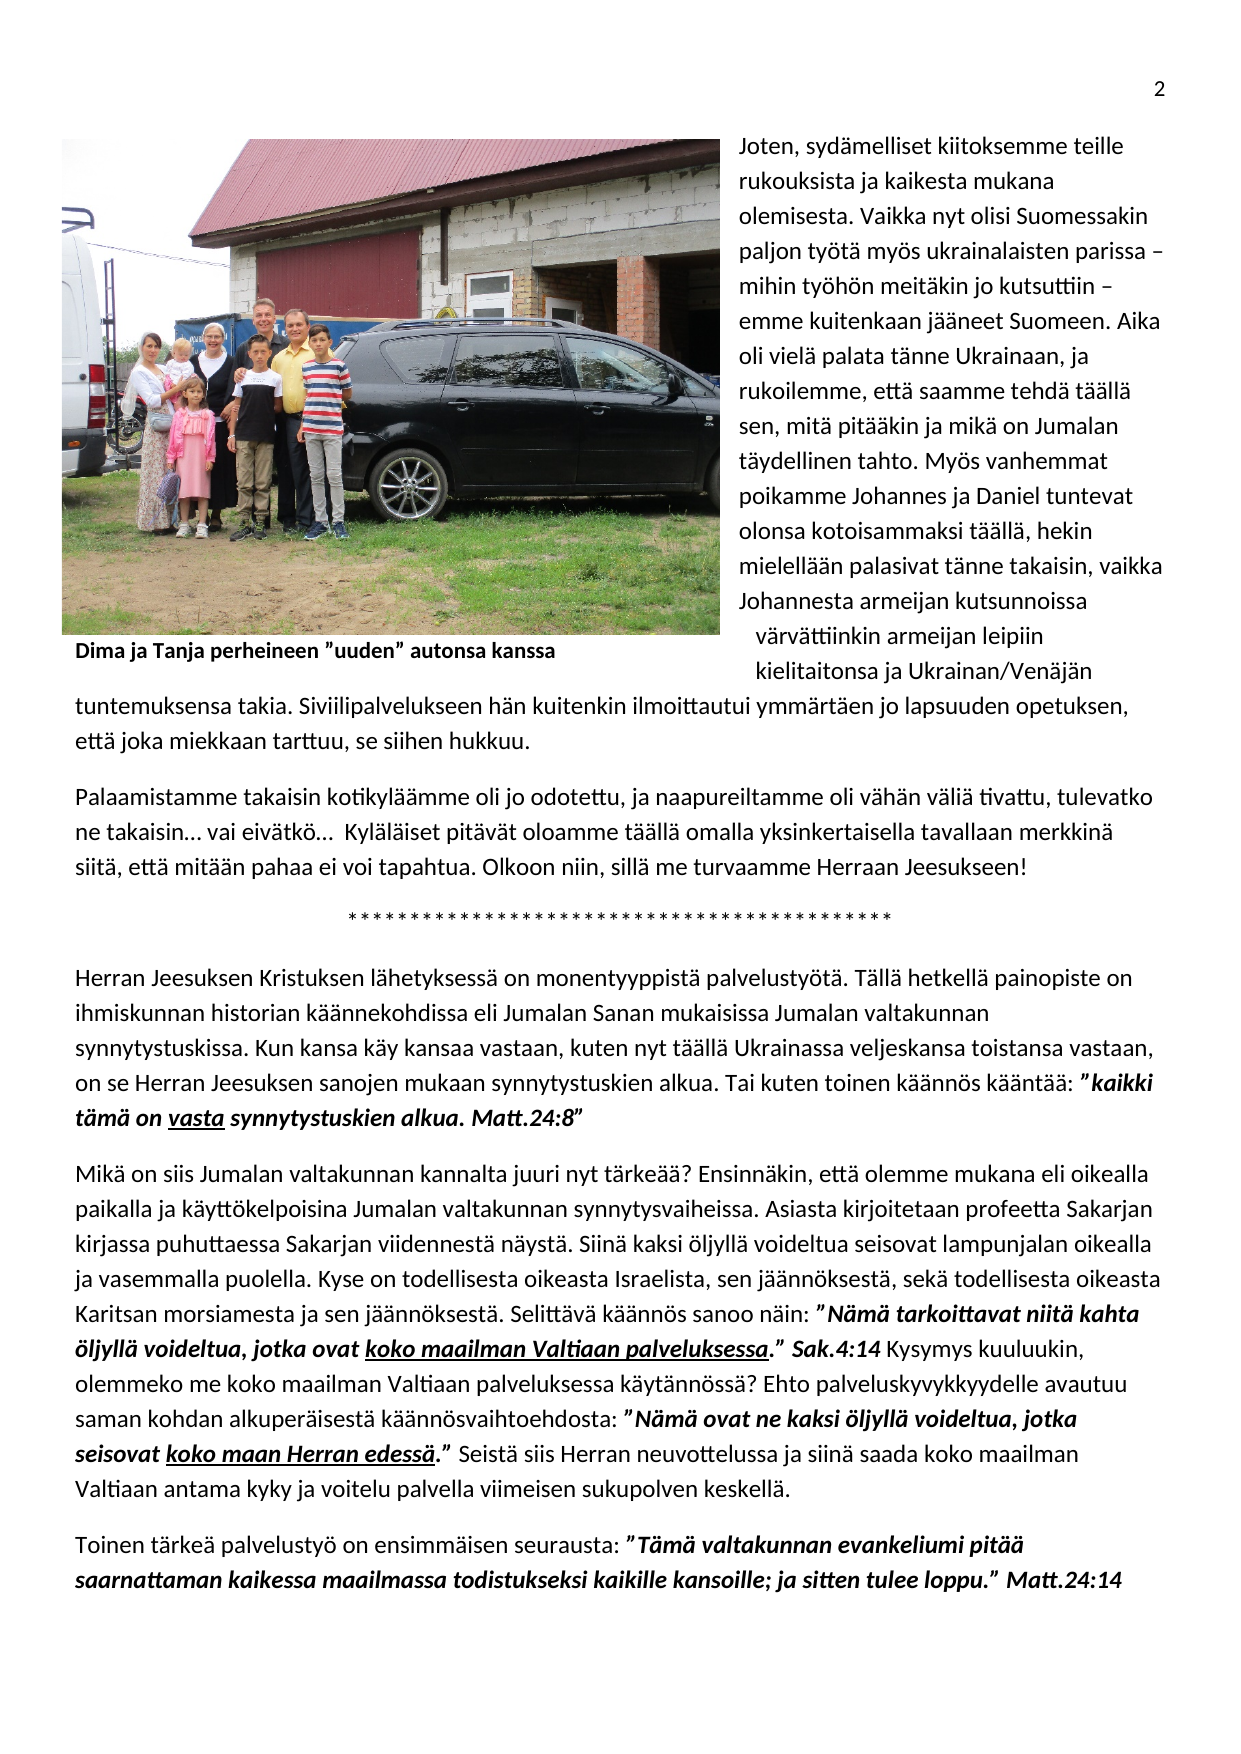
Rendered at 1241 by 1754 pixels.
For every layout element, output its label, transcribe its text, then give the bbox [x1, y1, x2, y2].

picture [60, 139, 720, 633]
text Herran Jeesuksen Kristuksen lähetyksessä on monentyyppistä palvelustyötä. Tällä hetkellä painopiste on ihmiskunnan historian käännekohdissa eli Jumalan Sanan mukaisissa Jumalan valtakunnan synnytystuskissa. Kun kansa käy kansaa vastaan, kuten nyt täällä Ukrainassa veljeskansa toistansa vastaan, on se Herran Jeesuksen sanojen mukaan synnytystuskien alkua. Tai kuten toinen käännös kääntää: ”kaikki tämä on vasta synnytystuskien alkua. Matt.24:8” [75, 962, 1165, 1133]
text Mikä on siis Jumalan valtakunnan kannalta juuri nyt tärkeää? Ensinnäkin, että olemme mukana eli oikealla paikalla ja käyttökelpoisina Jumalan valtakunnan synnytysvaiheissa. Asiasta kirjoitetaan profeetta Sakarjan kirjassa puhuttaessa Sakarjan viidennestä näystä. Siinä kaksi öljyllä voideltua seisovat lampunjalan oikealla ja vasemmalla puolella. Kyse on todellisesta oikeasta Israelista, sen jäännöksestä, sekä todellisesta oikeasta Karitsan morsiamesta ja sen jäännöksestä. Selittävä käännös sanoo näin: ”Nämä tarkoittavat niitä kahta öljyllä voideltua, jotka ovat koko maailman Valtiaan palveluksessa.” Sak.4:14 Kysymys kuuluukin, olemmeko me koko maailman Valtiaan palveluksessa käytännössä? Ehto palveluskyvykkyydelle avautuu saman kohdan alkuperäisestä käännösvaihtoehdosta: ”Nämä ovat ne kaksi öljyllä voideltua, jotka seisovat koko maan Herran edessä.” Seistä siis Herran neuvottelussa ja siinä saada koko maailman Valtiaan antama kyky ja voitelu palvella viimeisen sukupolven keskellä. [75, 1158, 1165, 1504]
text ******************************************** [75, 906, 1165, 937]
text Toinen tärkeä palvelustyö on ensimmäisen seurausta: ”Tämä valtakunnan evankeliumi pitää saarnattaman kaikessa maailmassa todistukseksi kaikille kansoille; ja sitten tulee loppu.” Matt.24:14 [75, 1529, 1165, 1594]
text Palaamistamme takaisin kotikyläämme oli jo odotettu, ja naapureiltamme oli vähän väliä tivattu, tulevatko ne takaisin… vai eivätkö… Kyläläiset pitävät oloamme täällä omalla yksinkertaisella tavallaan merkkinä siitä, että mitään pahaa ei voi tapahtua. Olkoon niin, sillä me turvaamme Herraan Jeesukseen! [75, 781, 1165, 881]
